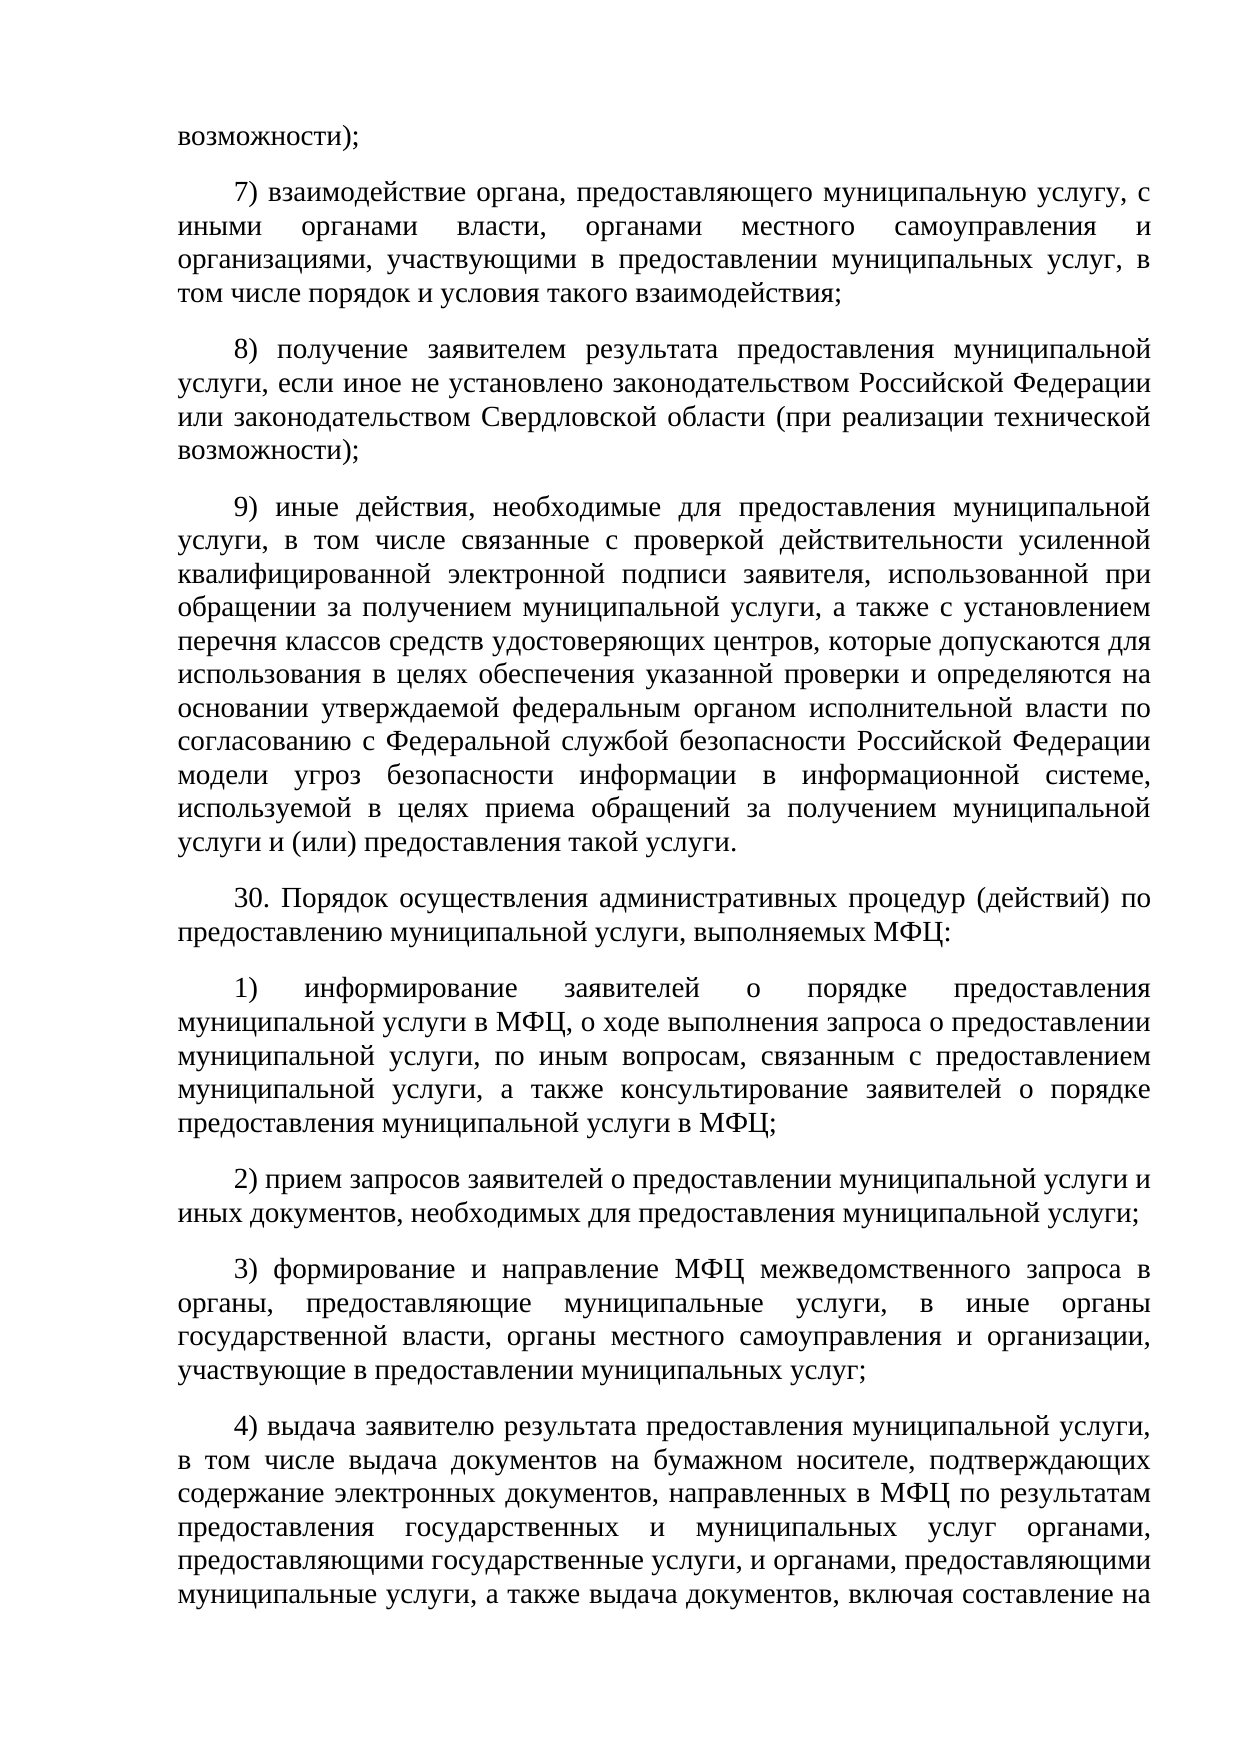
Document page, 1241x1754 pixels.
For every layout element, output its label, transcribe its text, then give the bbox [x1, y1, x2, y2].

text 2) прием запросов заявителей о предоставлении муниципальной услуги и иных документов, необходимых для предоставления муниципальной услуги; [177, 1161, 1152, 1228]
text 30. Порядок осуществления административных процедур (действий) по предоставлению муниципальной услуги, выполняемых МФЦ: [177, 881, 1152, 948]
text 1) информирование заявителей о порядке предоставления муниципальной услуги в МФЦ, о ходе выполнения запроса о предоставлении муниципальной услуги, по иным вопросам, связанным с предоставлением муниципальной услуги, а также консультирование заявителей о порядке предоставления муниципальной услуги в МФЦ; [177, 971, 1152, 1138]
text 3) формирование и направление МФЦ межведомственного запроса в органы, предоставляющие муниципальные услуги, в иные органы государственной власти, органы местного самоуправления и организации, участвующие в предоставлении муниципальных услуг; [177, 1251, 1152, 1385]
text 9) иные действия, необходимые для предоставления муниципальной услуги, в том числе связанные с проверкой действительности усиленной квалифицированной электронной подписи заявителя, использованной при обращении за получением муниципальной услуги, а также с установлением перечня классов средств удостоверяющих центров, которые допускаются для использования в целях обеспечения указанной проверки и определяются на основании утверждаемой федеральным органом исполнительной власти по согласованию с Федеральной службой безопасности Российской Федерации модели угроз безопасности информации в информационной системе, используемой в целях приема обращений за получением муниципальной услуги и (или) предоставления такой услуги. [177, 489, 1152, 858]
text 7) взаимодействие органа, предоставляющего муниципальную услугу, с иными органами власти, органами местного самоуправления и организациями, участвующими в предоставлении муниципальных услуг, в том числе порядок и условия такого взаимодействия; [177, 174, 1152, 309]
text 8) получение заявителем результата предоставления муниципальной услуги, если иное не установлено законодательством Российской Федерации или законодательством Свердловской области (при реализации технической возможности); [177, 332, 1152, 466]
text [177, 118, 1152, 152]
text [177, 1408, 1152, 1609]
